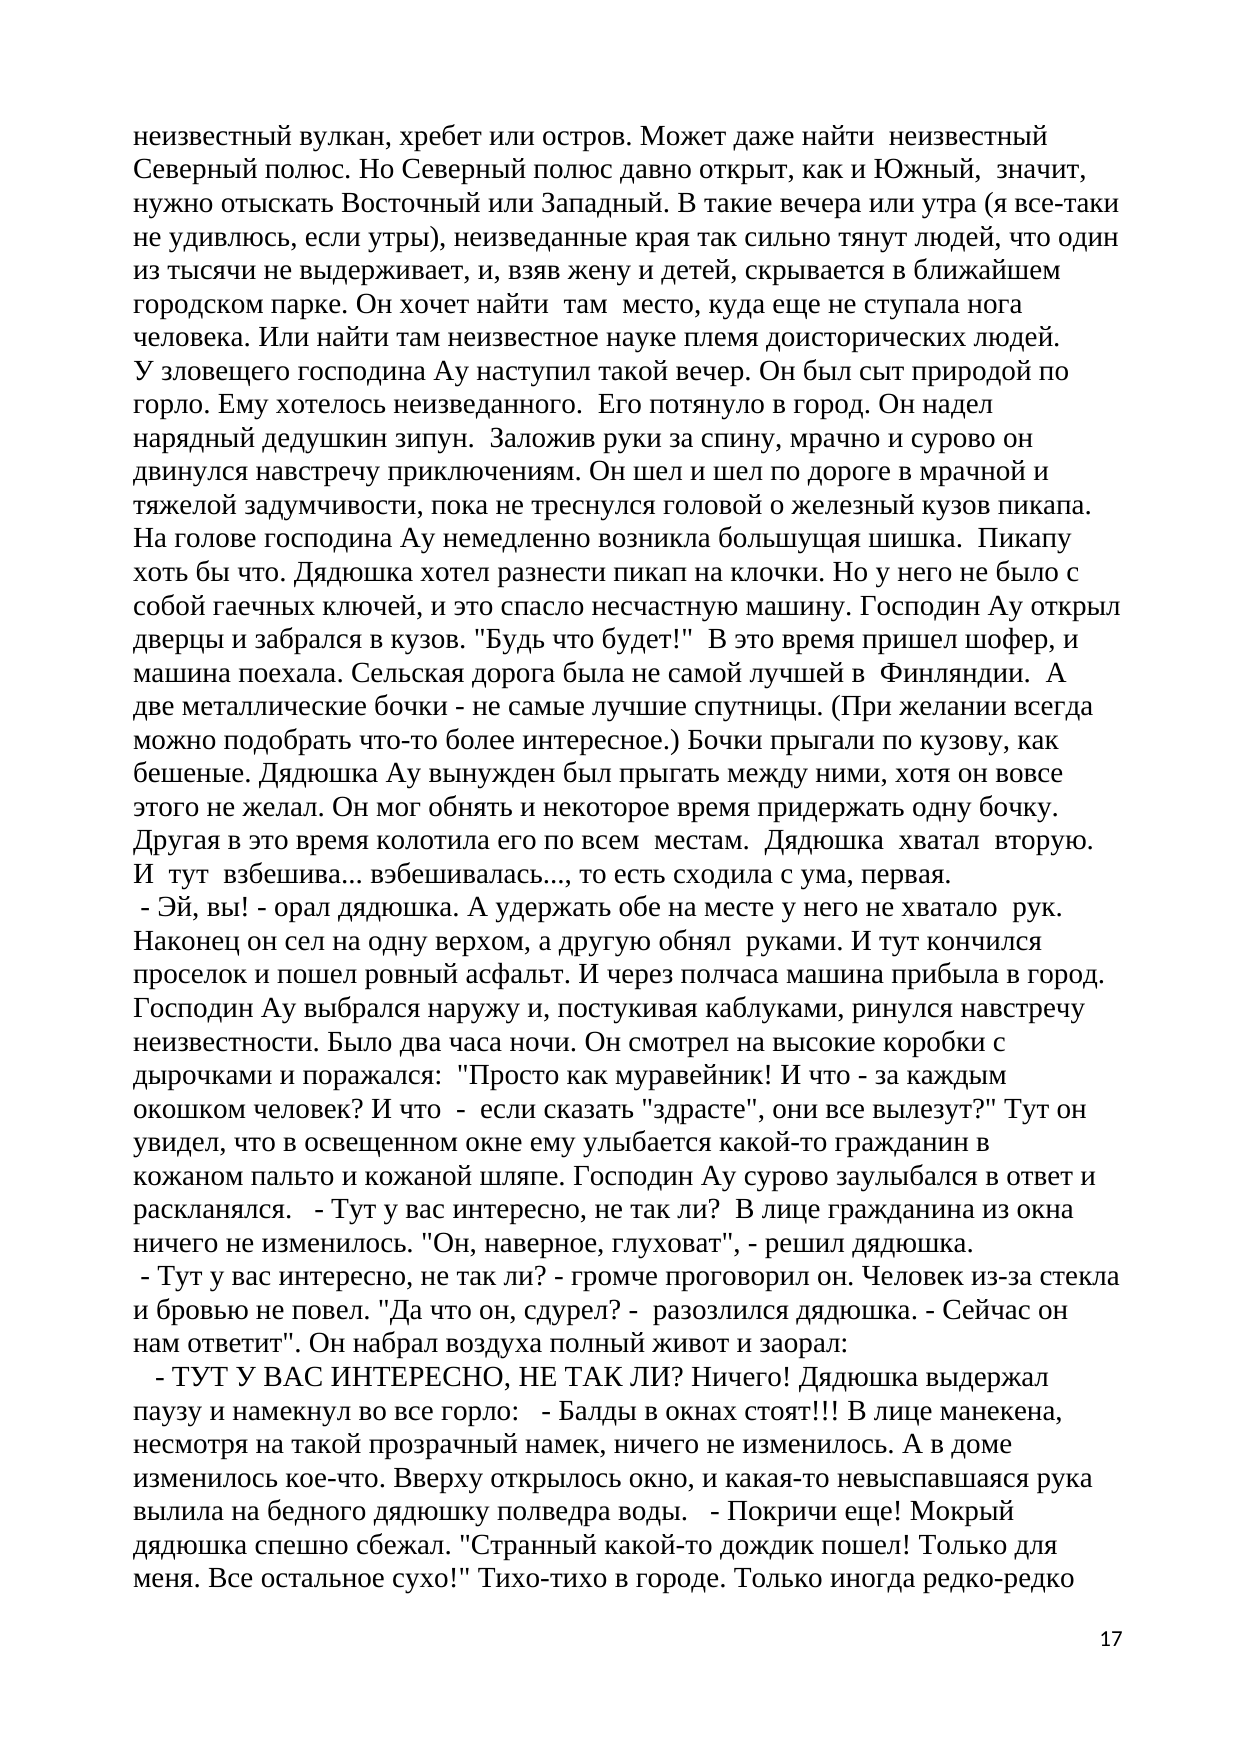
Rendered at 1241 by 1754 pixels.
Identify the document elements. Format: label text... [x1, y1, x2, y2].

text Наконец он сел на одну верхом, а другую обнял руками. И тут кончился [133, 923, 1122, 957]
text - Эй, вы! - орал дядюшка. А удержать обе на месте у него не хватало рук. [133, 889, 1122, 923]
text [133, 1359, 1122, 1594]
text На голове господина Ау немедленно возникла большущая шишка. Пикапу хоть бы что. Дядюшка хотел разнести пикап на клочки. Но у него не было с собой гаечных ключей, и это спасло несчастную машину. Господин Ау открыл дверцы и забрался в кузов. "Будь что будет!" В это время пришел шофер, и машина поехала. Сельская дорога была не самой лучшей в Финляндии. А две металлические бочки - не самые лучшие спутницы. (При желании всегда можно подобрать что-то более интересное.) Бочки прыгали по кузову, как бешеные. Дядюшка Ау вынужден был прыгать между ними, хотя он вовсе этого не желал. Он мог обнять и некоторое время придержать одну бочку. Другая в это время колотила его по всем местам. Дядюшка хватал вторую. И тут взбешива... вэбешивалась..., то есть сходила с ума, первая. [133, 521, 1122, 889]
text Господин Ау выбрался наружу и, постукивая каблуками, ринулся навстречу [133, 990, 1122, 1024]
text раскланялся. - Тут у вас интересно, не так ли? В лице гражданина из окна ничего не изменилось. "Он, наверное, глуховат", - решил дядюшка. [133, 1191, 1122, 1258]
text - Тут у вас интересно, не так ли? - громче проговорил он. Человек из-за стекла и бровью не повел. "Да что он, сдурел? - разозлился дядюшка. - Сейчас он нам ответит". Он набрал воздуха полный живот и заорал: [133, 1258, 1122, 1359]
text неизвестности. Было два часа ночи. Он смотрел на высокие коробки с дырочками и поражался: "Просто как муравейник! И что - за каждым окошком человек? И что - если сказать "здрасте", они все вылезут?" Тут он увидел, что в освещенном окне ему улыбается какой-то гражданин в [133, 1024, 1122, 1158]
text У зловещего господина Ау наступил такой вечер. Он был сыт природой по [133, 353, 1122, 386]
text горло. Ему хотелось неизведанного. Его потянуло в город. Он надел нарядный дедушкин зипун. Заложив руки за спину, мрачно и сурово он двинулся навстречу приключениям. Он шел и шел по дороге в мрачной и тяжелой задумчивости, пока не треснулся головой о железный кузов пикапа. [133, 386, 1122, 521]
text неизвестный вулкан, хребет или остров. Может даже найти неизвестный Северный полюс. Но Северный полюс давно открыт, как и Южный, значит, нужно отыскать Восточный или Западный. В такие вечера или утра (я все-таки не удивлюсь, если утры), неизведанные края так сильно тянут людей, что один из тысячи не выдерживает, и, взяв жену и детей, скрывается в ближайшем городском парке. Он хочет найти там место, куда еще не ступала нога человека. Или найти там неизвестное науке племя доисторических людей. [133, 118, 1122, 353]
text кожаном пальто и кожаной шляпе. Господин Ау сурово заулыбался в ответ и [133, 1158, 1122, 1191]
text проселок и пошел ровный асфальт. И через полчаса машина прибыла в город. [133, 957, 1122, 990]
